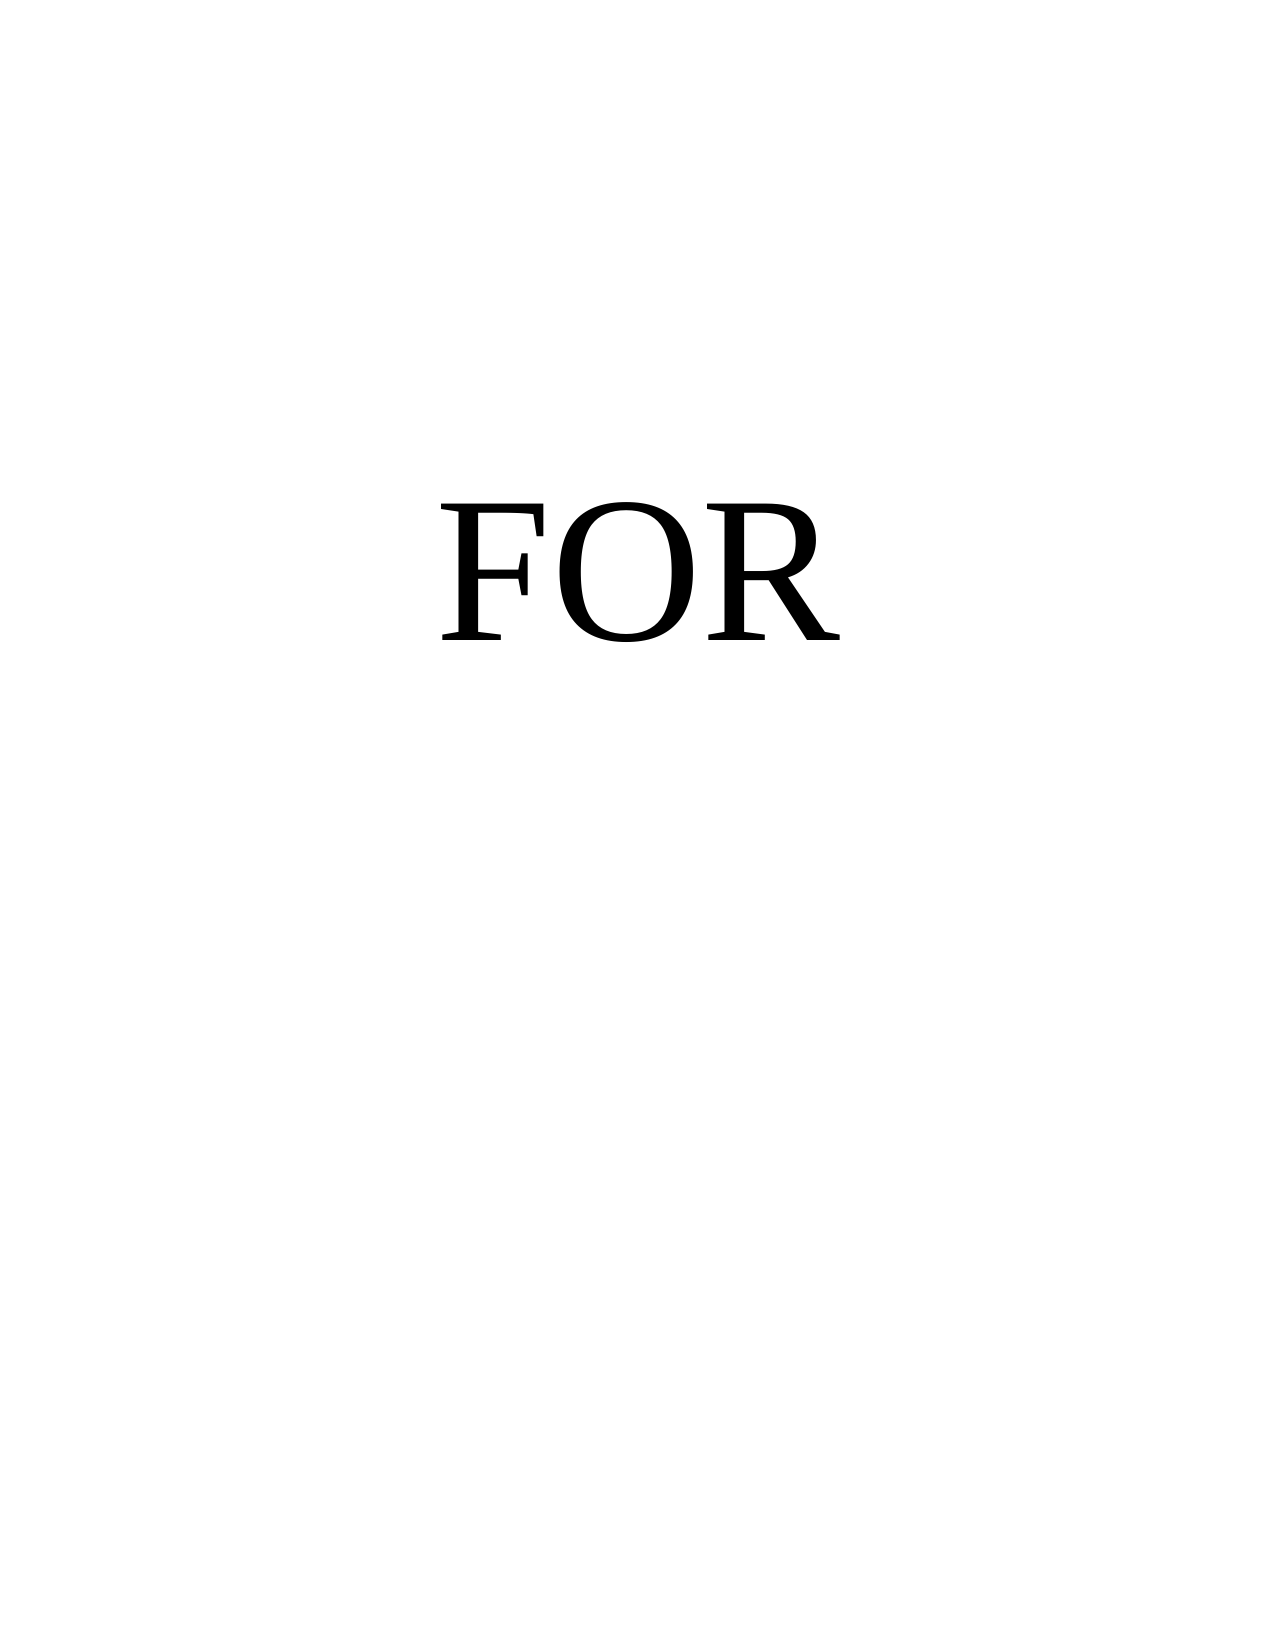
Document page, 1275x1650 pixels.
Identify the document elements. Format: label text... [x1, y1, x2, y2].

text FOR [150, 446, 1125, 686]
